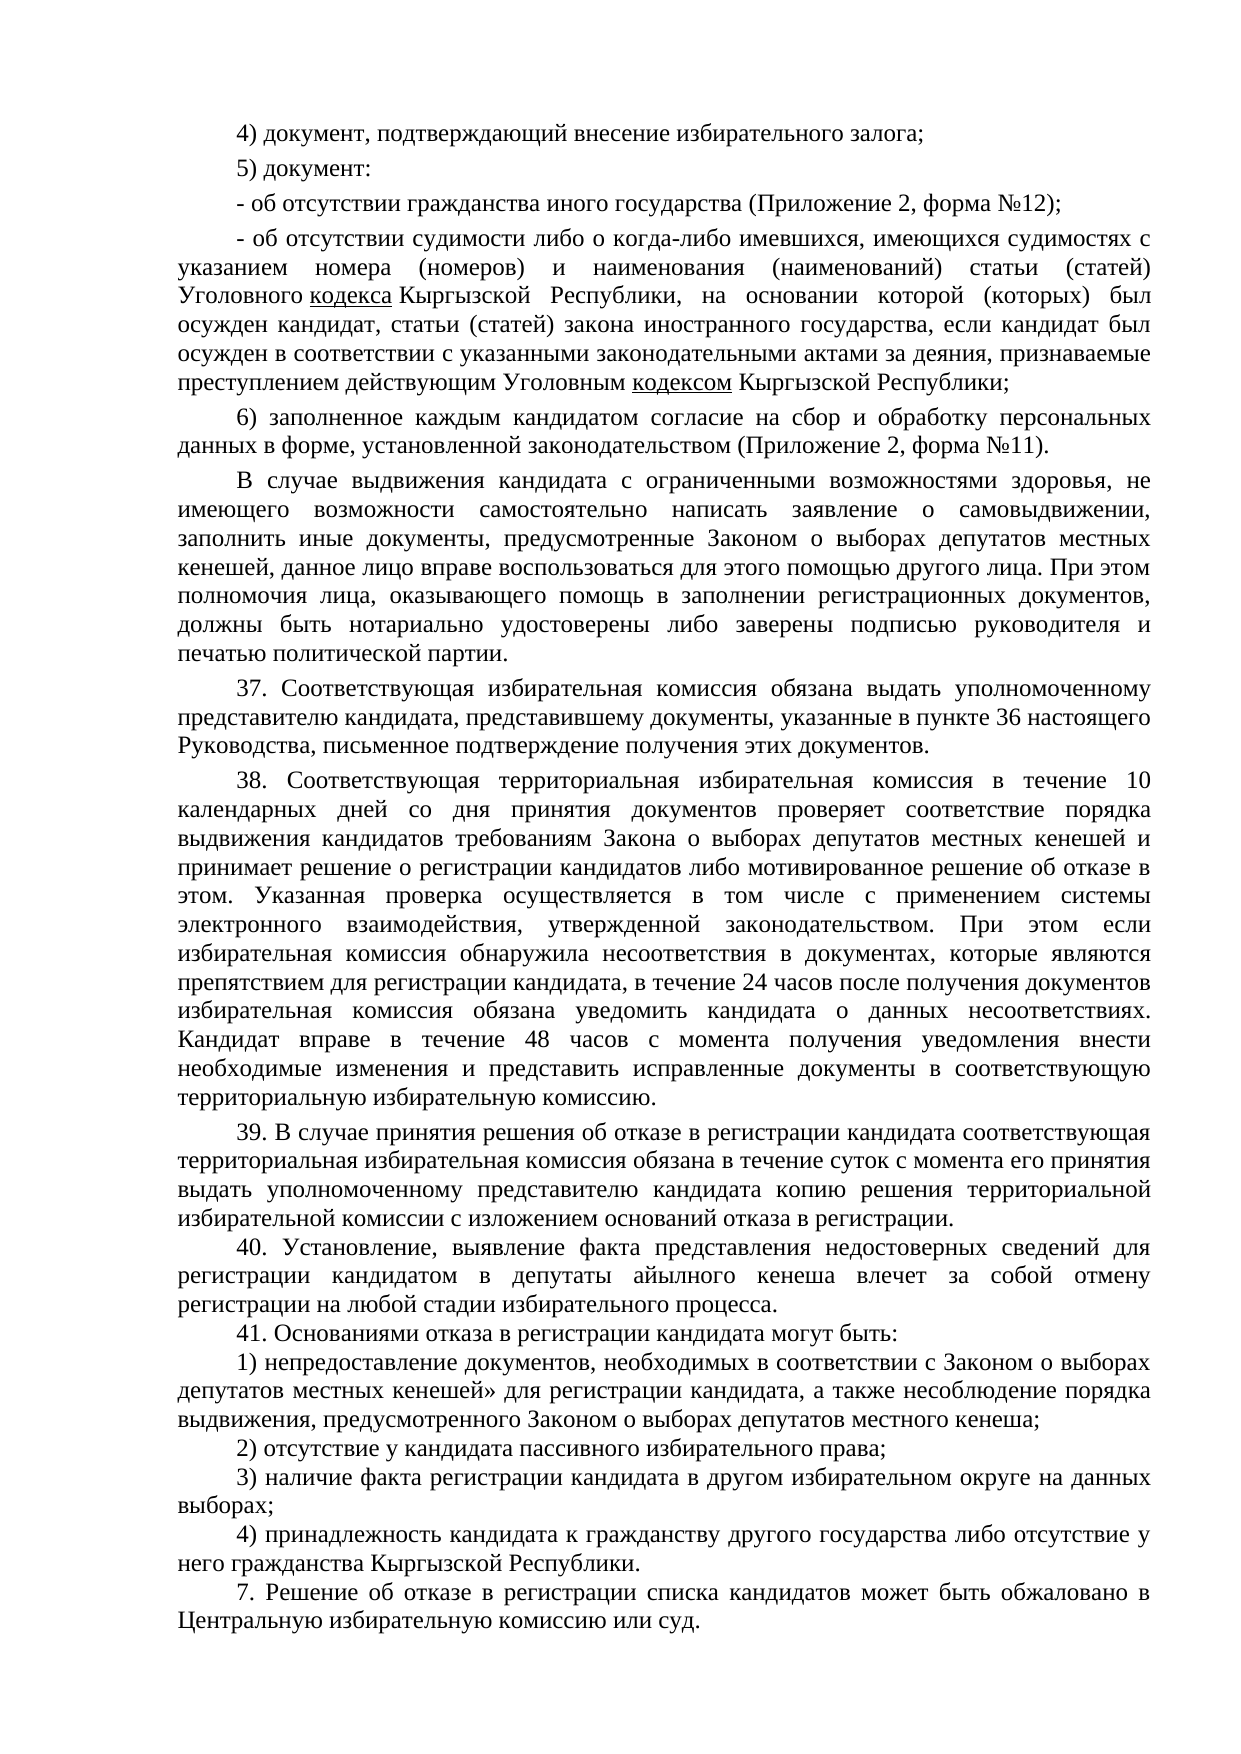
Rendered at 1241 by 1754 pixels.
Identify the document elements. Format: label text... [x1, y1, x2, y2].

text 5) документ: [177, 153, 1152, 182]
text 6) заполненное каждым кандидатом согласие на сбор и обработку персональных данных в форме, установленной законодательством (Приложение 2, форма №11). [177, 402, 1152, 459]
text - об отсутствии судимости либо о когда-либо имевшихся, имеющихся судимостях с указанием номера (номеров) и наименования (наименований) статьи (статей) Уголовного кодекса Кыргызской Республики, на основании которой (которых) был осужден кандидат, статьи (статей) закона иностранного государства, если кандидат был осужден в соответствии с указанными законодательными актами за деяния, признаваемые преступлением действующим Уголовным кодексом Кыргызской Республики; [177, 223, 1152, 396]
text 3) наличие факта регистрации кандидата в другом избирательном округе на данных выборах; [177, 1462, 1152, 1519]
text 4) документ, подтверждающий внесение избирательного залога; [177, 118, 1152, 147]
text 1) непредоставление документов, необходимых в соответствии с Законом о выборах депутатов местных кенешей» для регистрации кандидата, а также несоблюдение порядка выдвижения, предусмотренного Законом о выборах депутатов местного кенеша; [177, 1347, 1152, 1433]
text - об отсутствии гражданства иного государства (Приложение 2, форма №12); [177, 188, 1152, 217]
text В случае выдвижения кандидата с ограниченными возможностями здоровья, не имеющего возможности самостоятельно написать заявление о самовыдвижении, заполнить иные документы, предусмотренные Законом о выборах депутатов местных кенешей, данное лицо вправе воспользоваться для этого помощью другого лица. При этом полномочия лица, оказывающего помощь в заполнении регистрационных документов, должны быть нотариально удостоверены либо заверены подписью руководителя и печатью политической партии. [177, 466, 1152, 667]
text 37. Соответствующая избирательная комиссия обязана выдать уполномоченному представителю кандидата, представившему документы, указанные в пункте 36 настоящего Руководства, письменное подтверждение получения этих документов. [177, 673, 1152, 759]
text 2) отсутствие у кандидата пассивного избирательного права; [177, 1433, 1152, 1462]
text 38. Соответствующая территориальная избирательная комиссия в течение 10 календарных дней со дня принятия документов проверяет соответствие порядка выдвижения кандидатов требованиям Закона о выборах депутатов местных кенешей и принимает решение о регистрации кандидатов либо мотивированное решение об отказе в этом. Указанная проверка осуществляется в том числе с применением системы электронного взаимодействия, утвержденной законодательством. При этом если избирательная комиссия обнаружила несоответствия в документах, которые являются препятствием для регистрации кандидата, в течение 24 часов после получения документов избирательная комиссия обязана уведомить кандидата о данных несоответствиях. Кандидат вправе в течение 48 часов с момента получения уведомления внести необходимые изменения и представить исправленные документы в соответствующую территориальную избирательную комиссию. [177, 766, 1152, 1111]
text 39. В случае принятия решения об отказе в регистрации кандидата соответствующая территориальная избирательная комиссия обязана в течение суток с момента его принятия выдать уполномоченному представителю кандидата копию решения территориальной избирательной комиссии с изложением оснований отказа в регистрации. [177, 1117, 1152, 1232]
text 4) принадлежность кандидата к гражданству другого государства либо отсутствие у него гражданства Кыргызской Республики. [177, 1519, 1152, 1577]
text 41. Основаниями отказа в регистрации кандидата могут быть: [177, 1318, 1152, 1347]
text 7. Решение об отказе в регистрации списка кандидатов может быть обжаловано в Центральную избирательную комиссию или суд. [177, 1577, 1152, 1634]
text 40. Установление, выявление факта представления недостоверных сведений для регистрации кандидатом в депутаты айылного кенеша влечет за собой отмену регистрации на любой стадии избирательного процесса. [177, 1232, 1152, 1318]
